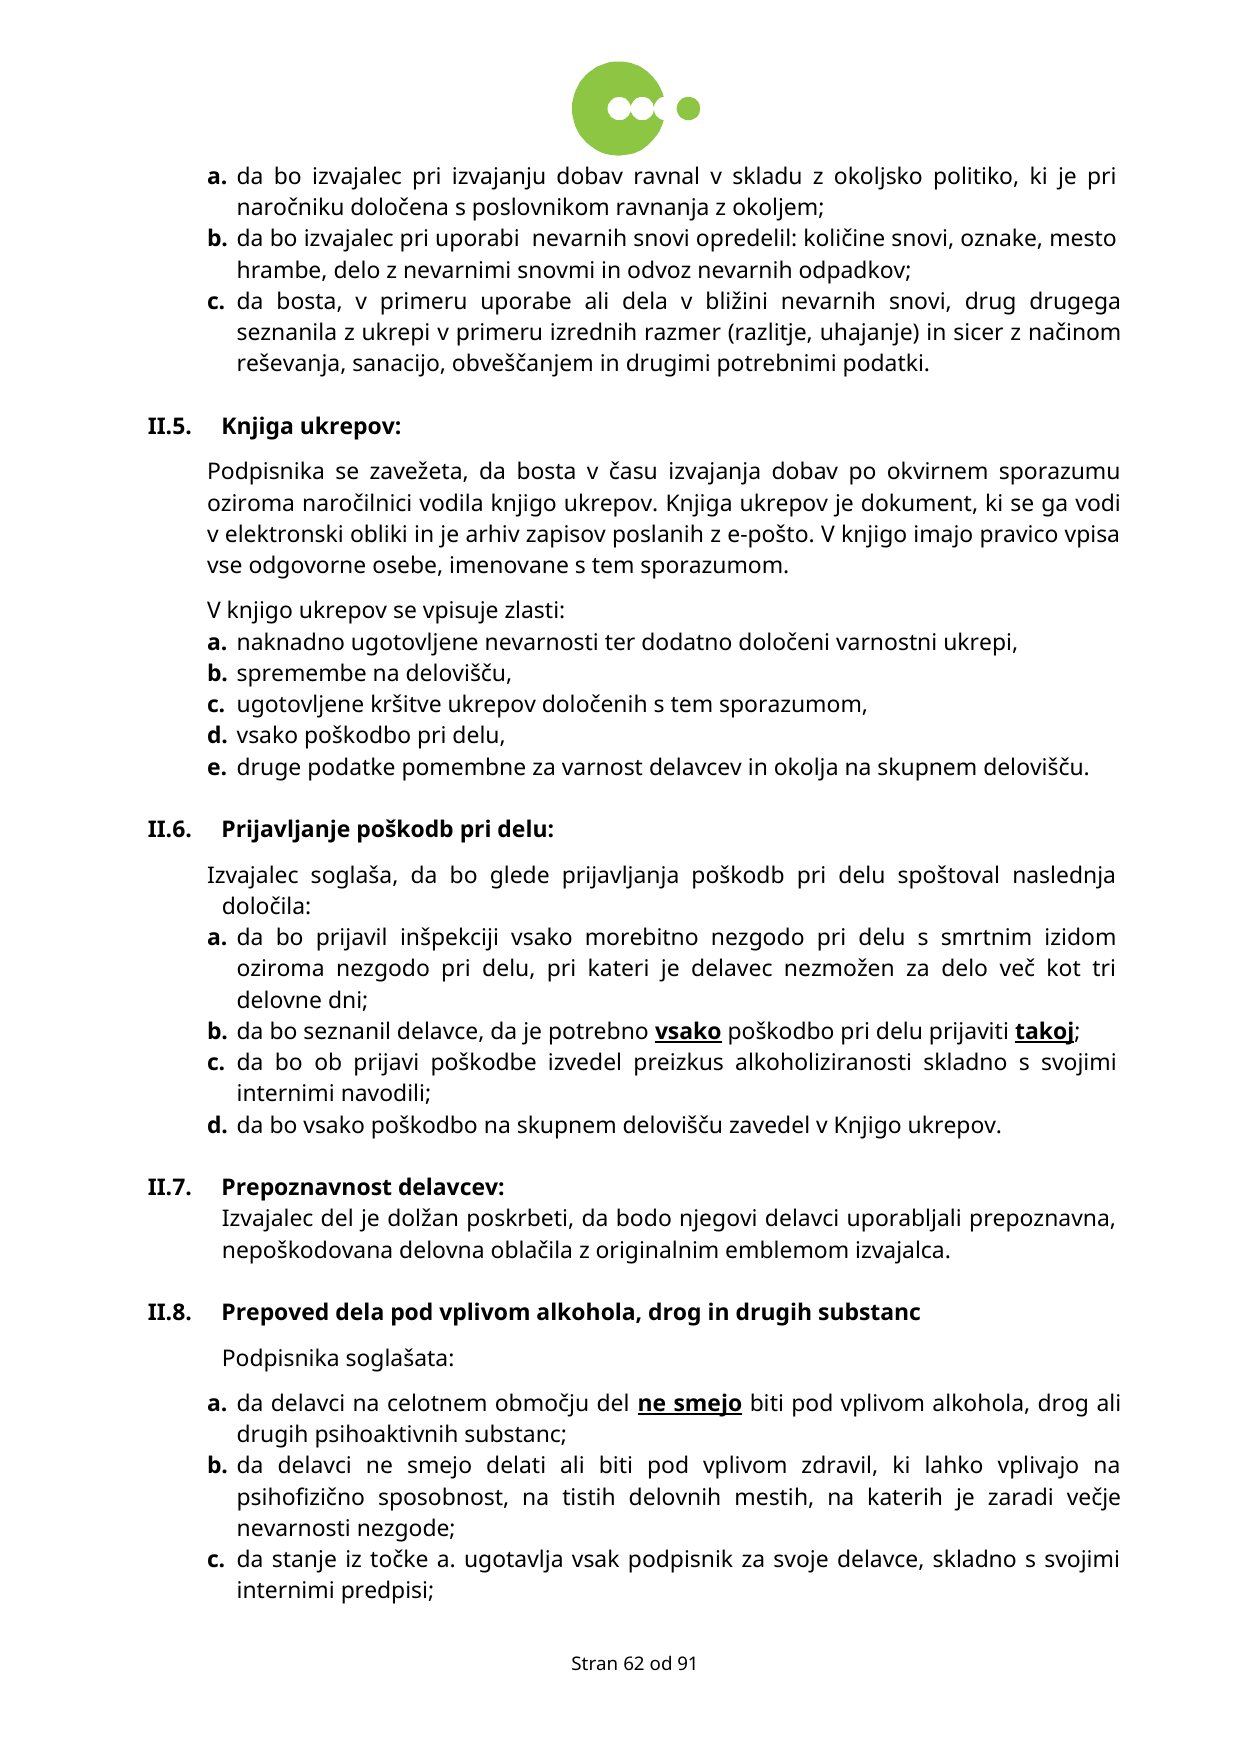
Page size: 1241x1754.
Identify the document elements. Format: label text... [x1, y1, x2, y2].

list da bo vsako poškodbo na skupnem delovišču zavedel v Knjigo ukrepov. [207, 1109, 1117, 1140]
text II.6. Prijavljanje poškodb pri delu: [148, 813, 1122, 844]
list da bo izvajalec pri izvajanju dobav ravnal v skladu z okoljsko politiko, ki je pri naročniku določena s poslovnikom ravnanja z okoljem; [207, 160, 1117, 222]
list ugotovljene kršitve ukrepov določenih s tem sporazumom, [207, 688, 1122, 719]
list da bo prijavil inšpekciji vsako morebitno nezgodo pri delu s smrtnim izidom oziroma nezgodo pri delu, pri kateri je delavec nezmožen za delo več kot tri delovne dni; [207, 921, 1117, 1015]
text V knjigo ukrepov se vpisuje zlasti: [207, 594, 1122, 626]
list Izvajalec soglaša, da bo glede prijavljanja poškodb pri delu spoštoval naslednja določila: [207, 859, 1117, 921]
list naknadno ugotovljene nevarnosti ter dodatno določeni varnostni ukrepi, [207, 626, 1122, 657]
list Izvajalec del je dolžan poskrbeti, da bodo njegovi delavci uporabljali prepoznavna, nepoškodovana delovna oblačila z originalnim emblemom izvajalca. [148, 1202, 1117, 1265]
list da bo ob prijavi poškodbe izvedel preizkus alkoholiziranosti skladno s svojimi internimi navodili; [207, 1046, 1117, 1109]
list da delavci ne smejo delati ali biti pod vplivom zdravil, ki lahko vplivajo na psihofizično sposobnost, na tistih delovnih mestih, na katerih je zaradi večje nevarnosti nezgode; [207, 1449, 1122, 1543]
text II.5. Knjiga ukrepov: [148, 410, 1122, 441]
list da delavci na celotnem območju del ne smejo biti pod vplivom alkohola, drog ali drugih psihoaktivnih substanc; [207, 1387, 1122, 1449]
text Podpisnika soglašata: [221, 1342, 1122, 1373]
list da bo izvajalec pri uporabi nevarnih snovi opredelil: količine snovi, oznake, mesto hrambe, delo z nevarnimi snovmi in odvoz nevarnih odpadkov; [207, 222, 1117, 285]
text Podpisnika se zavežeta, da bosta v času izvajanja dobav po okvirnem sporazumu oziroma naročilnici vodila knjigo ukrepov. Knjiga ukrepov je dokument, ki se ga vodi v elektronski obliki in je arhiv zapisov poslanih z e-pošto. V knjigo imajo pravico vpisa vse odgovorne osebe, imenovane s tem sporazumom. [207, 455, 1122, 580]
list vsako poškodbo pri delu, [207, 719, 1122, 751]
list da bo seznanil delavce, da je potrebno vsako poškodbo pri delu prijaviti takoj; [207, 1015, 1117, 1046]
list druge podatke pomembne za varnost delavcev in okolja na skupnem delovišču. [207, 751, 1122, 782]
list da stanje iz točke a. ugotavlja vsak podpisnik za svoje delavce, skladno s svojimi internimi predpisi; [207, 1543, 1122, 1606]
text II.7. Prepoznavnost delavcev: [148, 1171, 1122, 1202]
text II.8. Prepoved dela pod vplivom alkohola, drog in drugih substanc [148, 1296, 1122, 1327]
list spremembe na delovišču, [207, 657, 1122, 688]
list da bosta, v primeru uporabe ali dela v bližini nevarnih snovi, drug drugega seznanila z ukrepi v primeru izrednih razmer (razlitje, uhajanje) in sicer z načinom reševanja, sanacijo, obveščanjem in drugimi potrebnimi podatki. [207, 285, 1122, 379]
